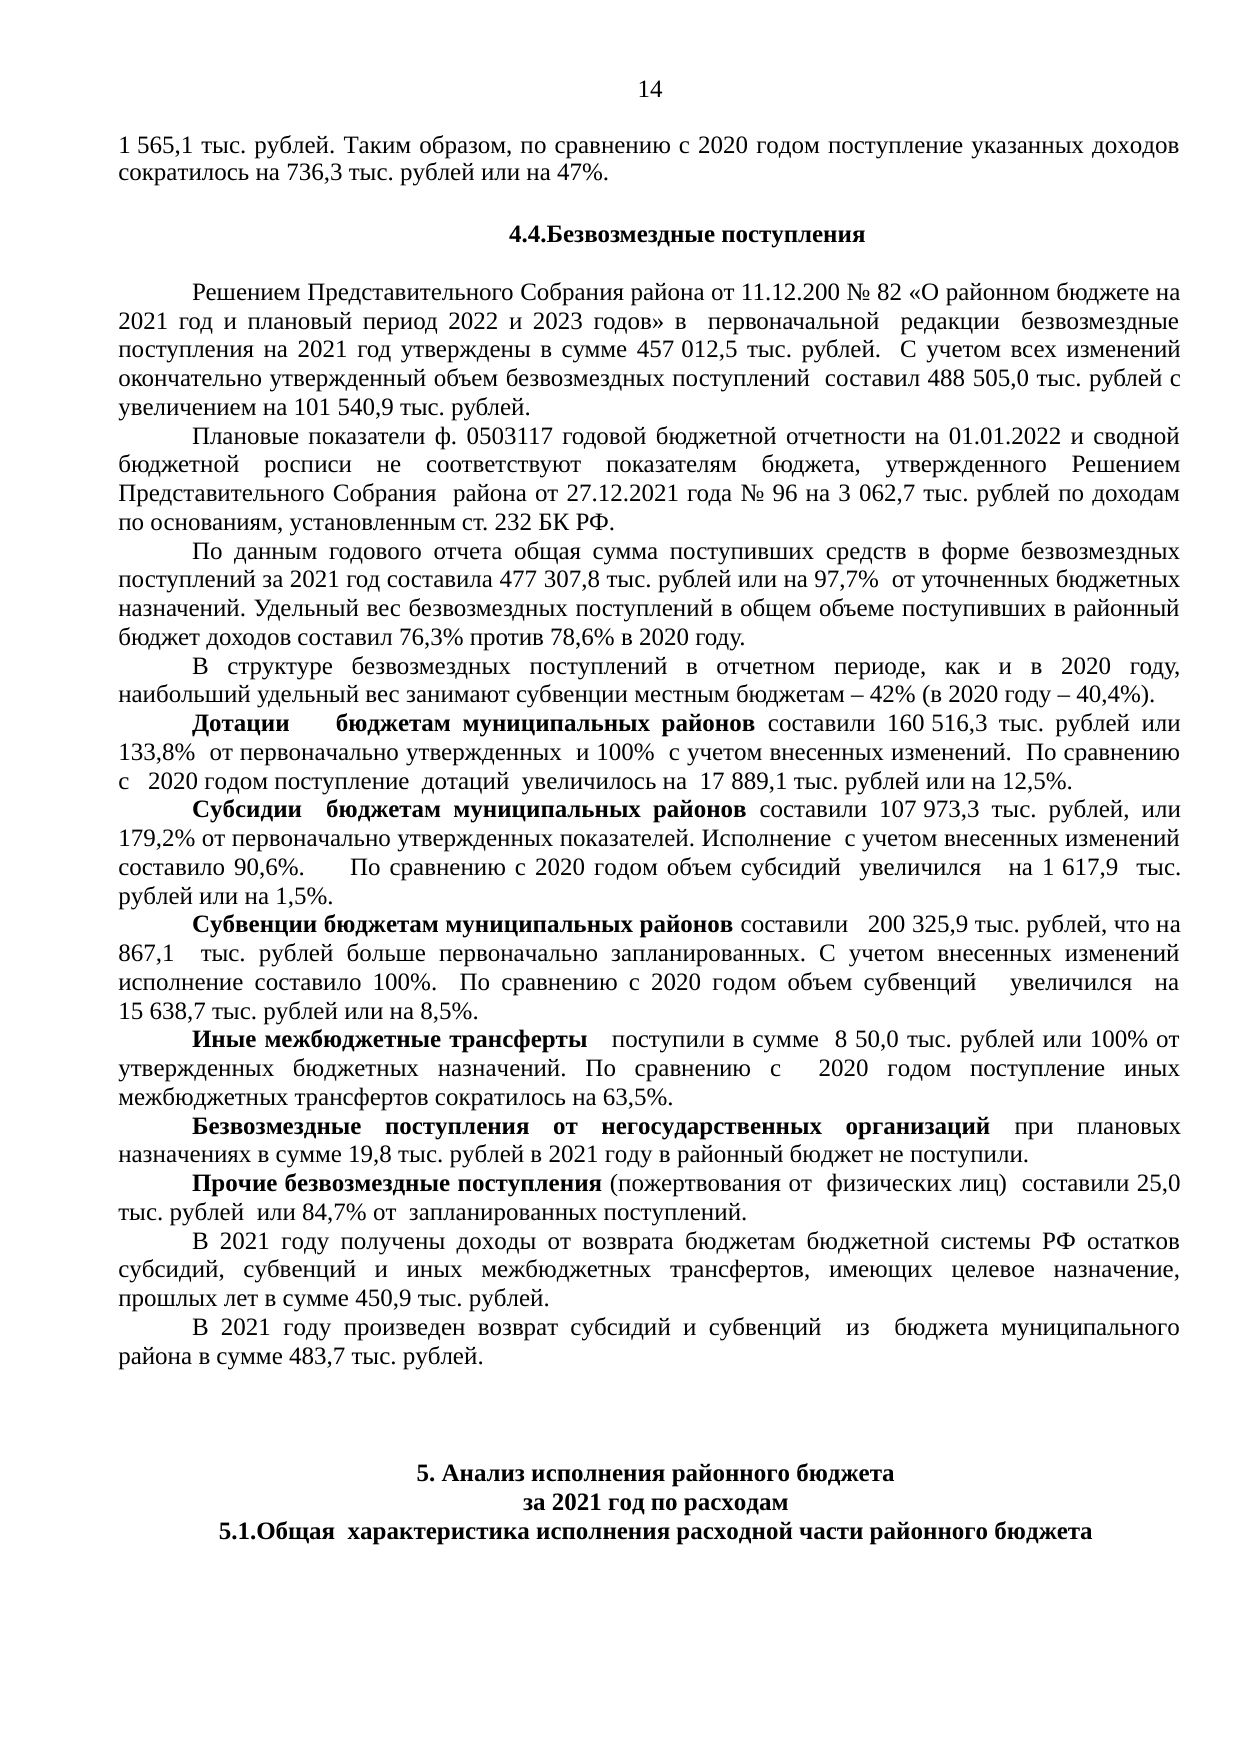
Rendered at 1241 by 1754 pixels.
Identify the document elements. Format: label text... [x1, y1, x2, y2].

text В 2021 году произведен возврат субсидий и субвенций из бюджета муниципального района в сумме 483,7 тыс. рублей. [118, 1312, 1181, 1369]
text Субсидии бюджетам муниципальных районов составили 107 973,3 тыс. рублей, или 179,2% от первоначально утвержденных показателей. Исполнение с учетом внесенных изменений составило 90,6%. По сравнению с 2020 годом объем субсидий увеличился на 1 617,9 тыс. рублей или на 1,5%. [118, 794, 1181, 909]
text Дотации бюджетам муниципальных районов составили 160 516,3 тыс. рублей или 133,8% от первоначально утвержденных и 100% с учетом внесенных изменений. По сравнению с 2020 годом поступление дотаций увеличилось на 17 889,1 тыс. рублей или на 12,5%. [118, 708, 1181, 794]
text В структуре безвозмездных поступлений в отчетном периоде, как и в 2020 году, наибольший удельный вес занимают субвенции местным бюджетам – 42% (в 2020 году – 40,4%). [118, 651, 1181, 708]
text Прочие безвозмездные поступления (пожертвования от физических лиц) составили 25,0 тыс. рублей или 84,7% от запланированных поступлений. [118, 1168, 1181, 1226]
list Иные межбюджетные трансферты поступили в сумме 8 50,0 тыс. рублей или 100% от утвержденных бюджетных назначений. По сравнению с 2020 годом поступление иных межбюджетных трансфертов сократилось на 63,5%. [118, 1024, 1181, 1111]
text Плановые показатели ф. 0503117 годовой бюджетной отчетности на 01.01.2022 и сводной бюджетной росписи не соответствуют показателям бюджета, утвержденного Решением Представительного Собрания района от 27.12.2021 года № 96 на 3 062,7 тыс. рублей по доходам по основаниям, установленным ст. 232 БК РФ. [118, 421, 1181, 536]
text Безвозмездные поступления от негосударственных организаций при плановых назначениях в сумме 19,8 тыс. рублей в 2021 году в районный бюджет не поступили. [118, 1111, 1181, 1168]
text 5.1.Общая характеристика исполнения расходной части районного бюджета [118, 1516, 1181, 1544]
text В 2021 году получены доходы от возврата бюджетам бюджетной системы РФ остатков субсидий, субвенций и иных межбюджетных трансфертов, имеющих целевое назначение, прошлых лет в сумме 450,9 тыс. рублей. [118, 1226, 1181, 1312]
text 5. Анализ исполнения районного бюджета [118, 1458, 1181, 1487]
text По данным годового отчета общая сумма поступивших средств в форме безвозмездных поступлений за 2021 год составила 477 307,8 тыс. рублей или на 97,7% от уточненных бюджетных назначений. Удельный вес безвозмездных поступлений в общем объеме поступивших в районный бюджет доходов составил 76,3% против 78,6% в 2020 году. [118, 536, 1181, 651]
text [118, 131, 1181, 186]
text Решением Представительного Собрания района от 11.12.200 № 82 «О районном бюджете на 2021 год и плановый период 2022 и 2023 годов» в первоначальной редакции безвозмездные поступления на 2021 год утверждены в сумме 457 012,5 тыс. рублей. С учетом всех изменений окончательно утвержденный объем безвозмездных поступлений составил 488 505,0 тыс. рублей с увеличением на 101 540,9 тыс. рублей. [118, 277, 1181, 421]
text Субвенции бюджетам муниципальных районов составили 200 325,9 тыс. рублей, что на 867,1 тыс. рублей больше первоначально запланированных. С учетом внесенных изменений исполнение составило 100%. По сравнению с 2020 годом объем субвенций увеличился на 15 638,7 тыс. рублей или на 8,5%. [118, 909, 1181, 1024]
text 4.4.Безвозмездные поступления [193, 219, 1181, 248]
text за 2021 год по расходам [118, 1487, 1181, 1516]
